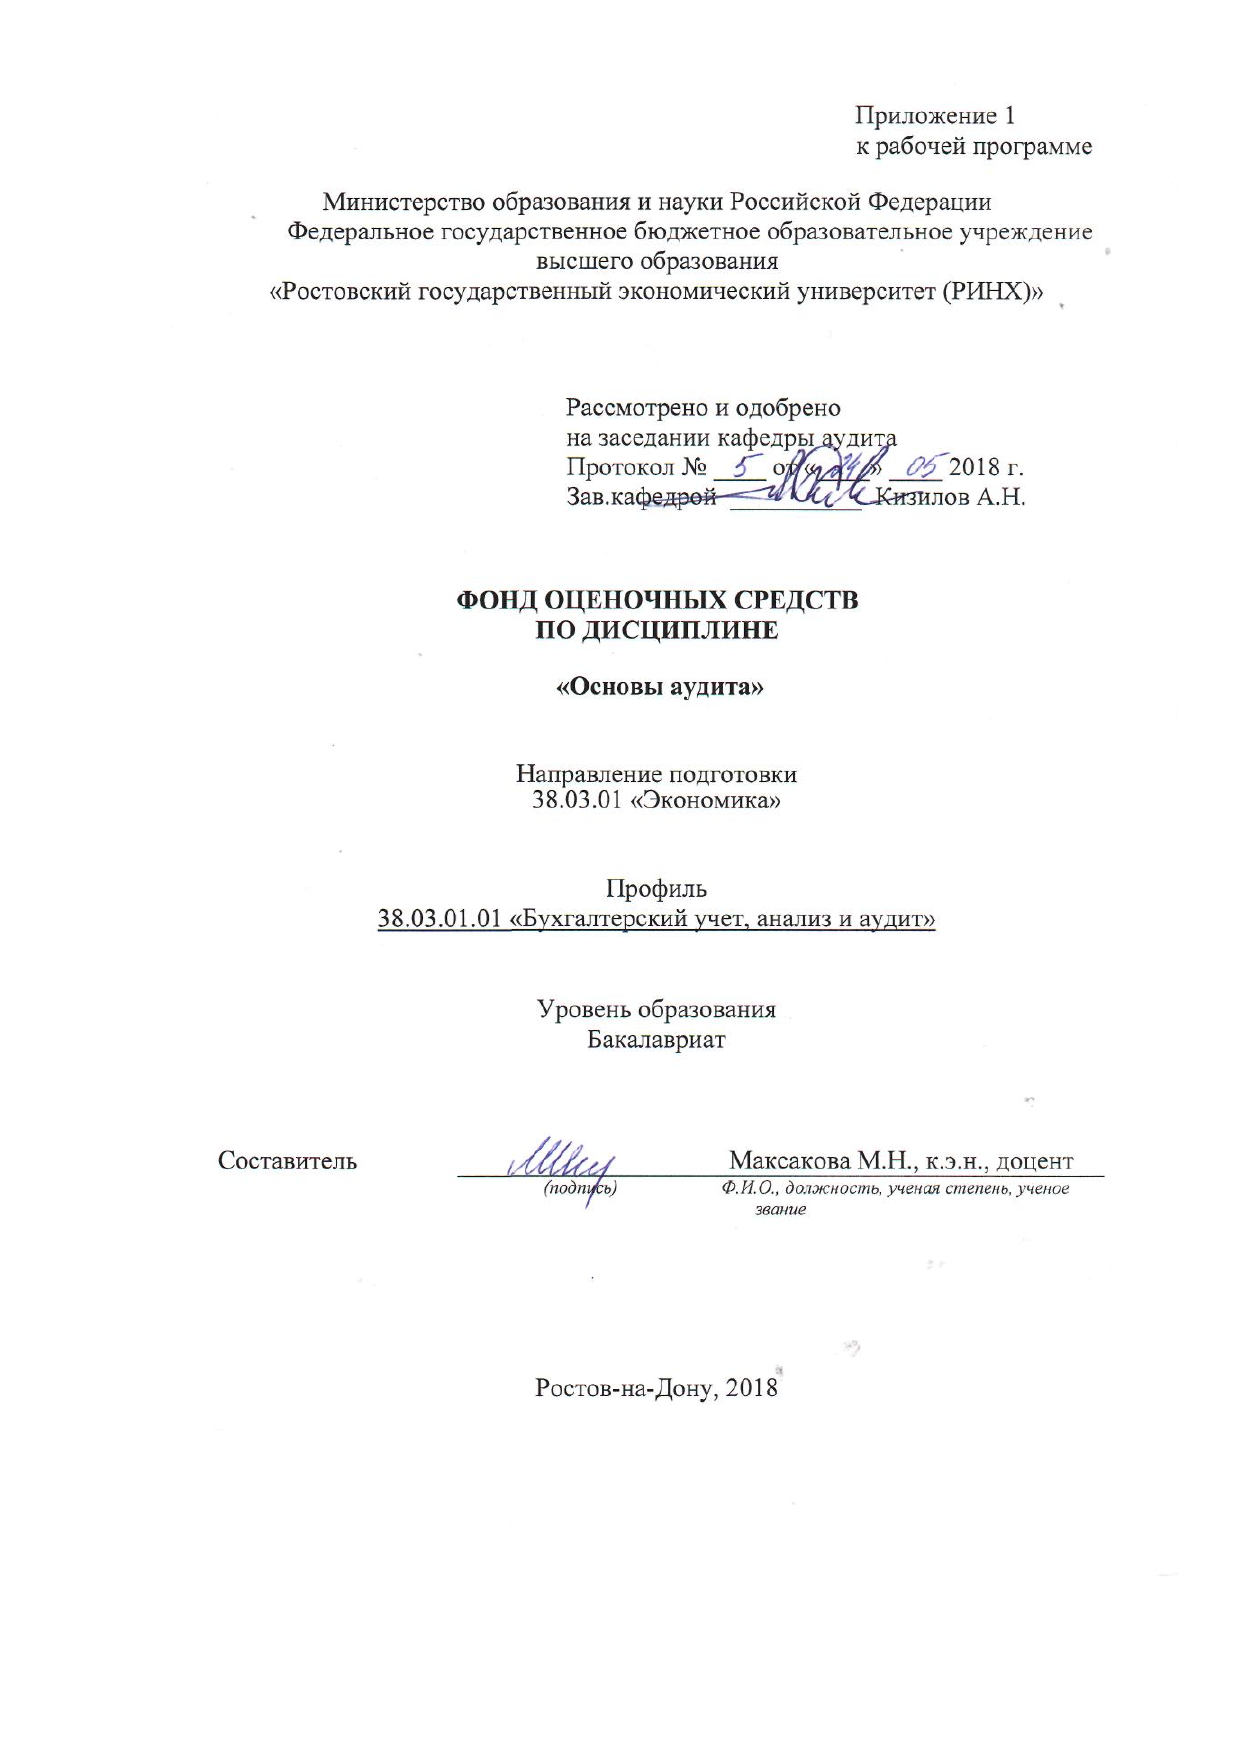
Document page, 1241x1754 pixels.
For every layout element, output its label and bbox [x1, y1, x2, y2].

picture [118, 58, 1178, 1584]
